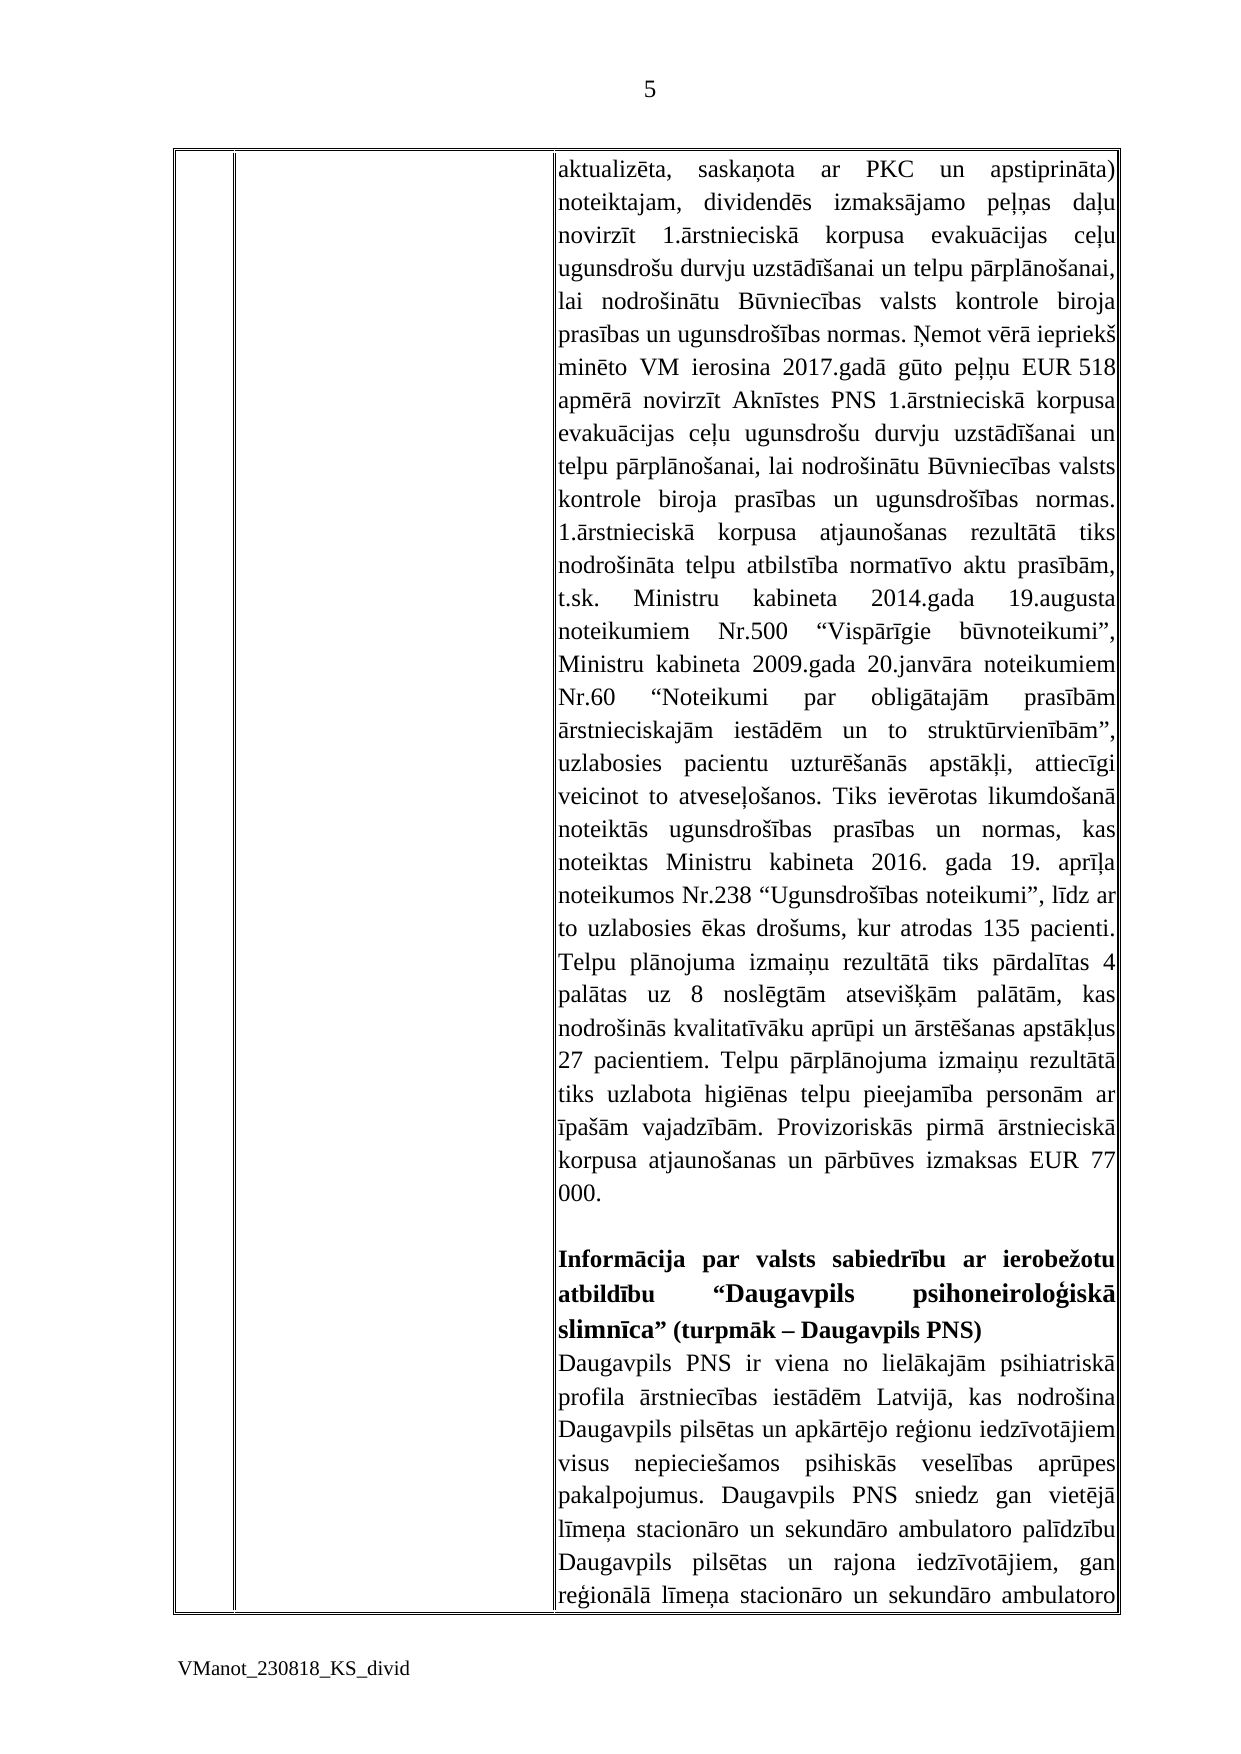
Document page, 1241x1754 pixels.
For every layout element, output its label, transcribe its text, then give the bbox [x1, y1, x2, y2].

table_cell 2. [176, 151, 234, 1612]
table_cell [235, 151, 555, 1612]
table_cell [555, 151, 1117, 1612]
